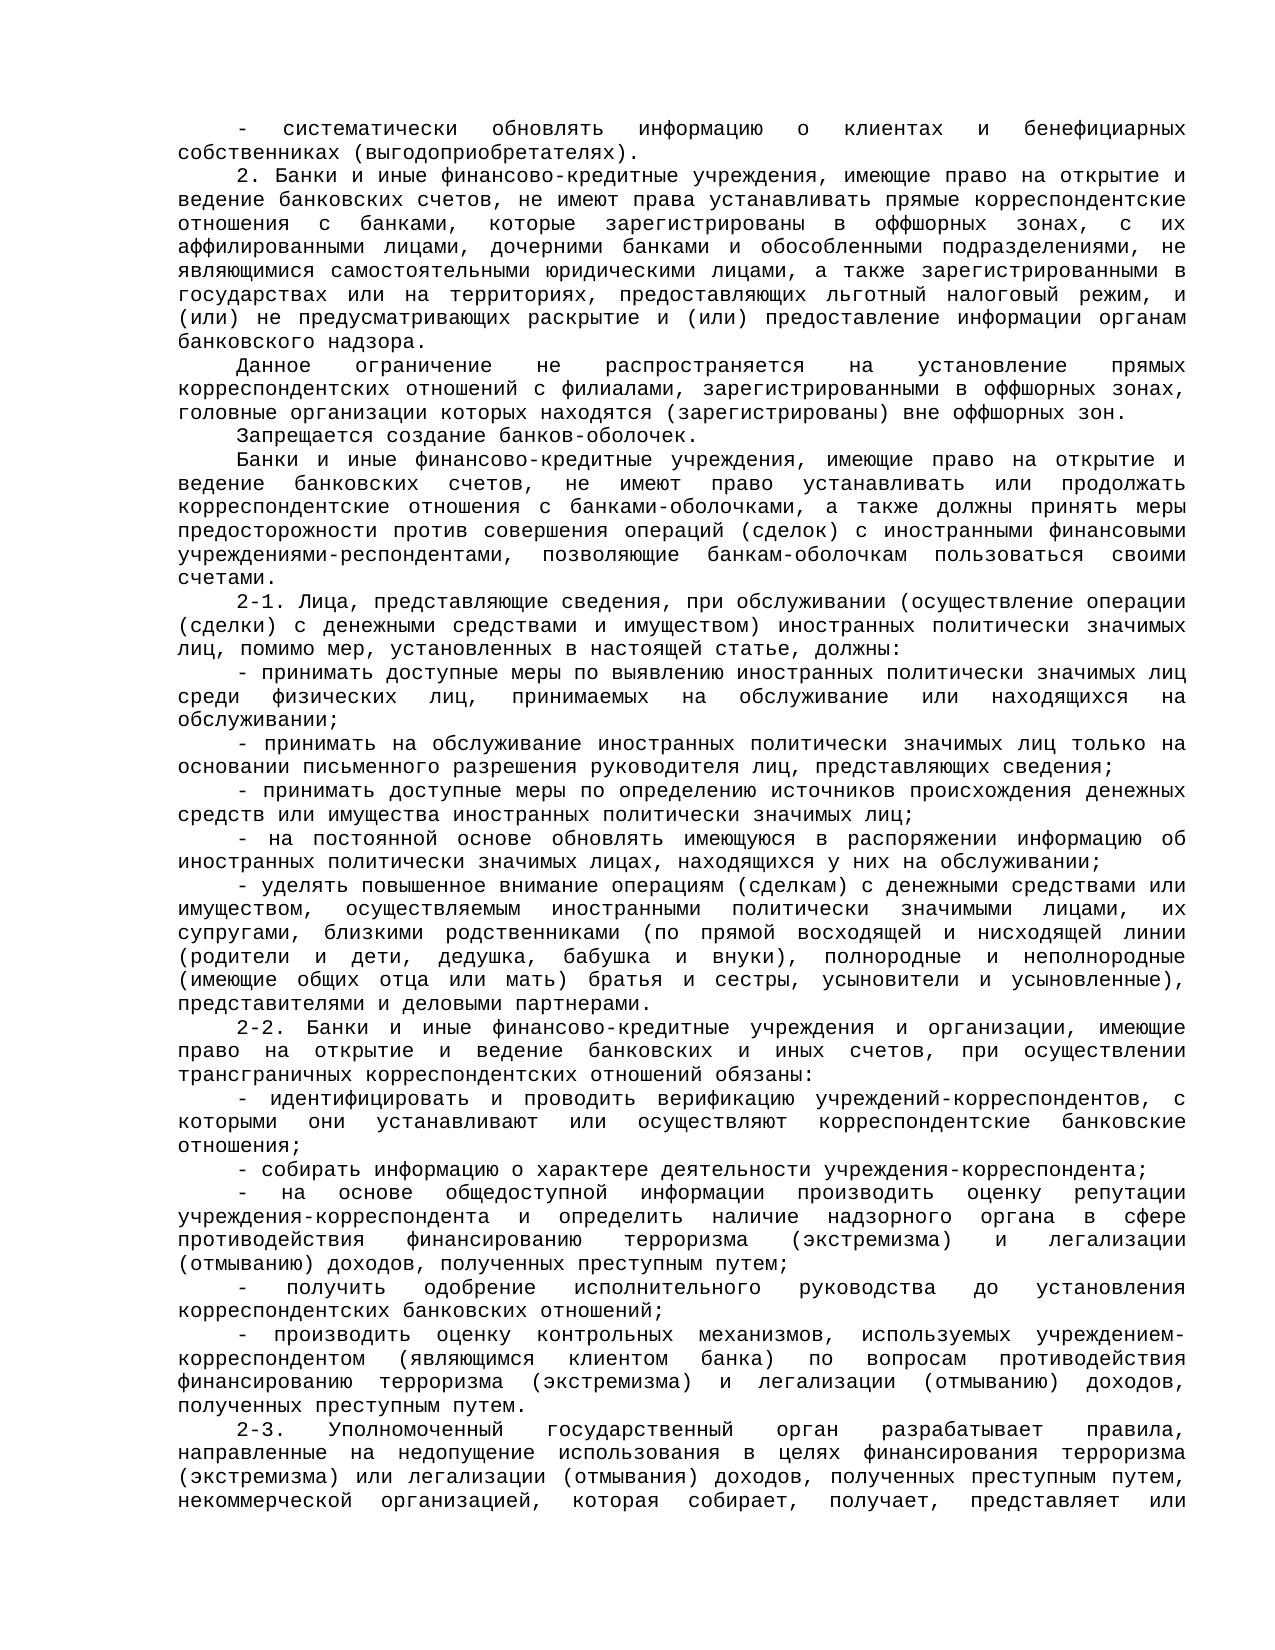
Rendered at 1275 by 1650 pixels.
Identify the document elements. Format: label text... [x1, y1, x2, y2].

text - уделять повышенное внимание операциям (сделкам) с денежными средствами или имуществом, осуществляемым иностранными политически значимыми лицами, их супругами, близкими родственниками (по прямой восходящей и нисходящей линии (родители и дети, дедушка, бабушка и внуки), полнородные и неполнородные (имеющие общих отца или мать) братья и сестры, усыновители и усыновленные), представителями и деловыми партнерами. [177, 875, 1186, 1017]
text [177, 1419, 1186, 1513]
text Данное ограничение не распространяется на установление прямых корреспондентских отношений с филиалами, зарегистрированными в оффшорных зонах, головные организации которых находятся (зарегистрированы) вне оффшорных зон. [177, 354, 1186, 426]
text Запрещается создание банков-оболочек. [177, 426, 1186, 449]
text - собирать информацию о характере деятельности учреждения-корреспондента; [177, 1158, 1186, 1182]
text 2-1. Лица, представляющие сведения, при обслуживании (осуществление операции (сделки) с денежными средствами и имуществом) иностранных политически значимых лиц, помимо мер, установленных в настоящей статье, должны: [177, 591, 1186, 662]
text - получить одобрение исполнительного руководства до установления корреспондентских банковских отношений; [177, 1277, 1186, 1324]
text 2-2. Банки и иные финансово-кредитные учреждения и организации, имеющие право на открытие и ведение банковских и иных счетов, при осуществлении трансграничных корреспондентских отношений обязаны: [177, 1017, 1186, 1088]
text - производить оценку контрольных механизмов, используемых учреждением-корреспондентом (являющимся клиентом банка) по вопросам противодействия финансированию терроризма (экстремизма) и легализации (отмыванию) доходов, полученных преступным путем. [177, 1324, 1186, 1419]
text - принимать доступные меры по определению источников происхождения денежных средств или имущества иностранных политически значимых лиц; [177, 780, 1186, 827]
text - идентифицировать и проводить верификацию учреждений-корреспондентов, с которыми они устанавливают или осуществляют корреспондентские банковские отношения; [177, 1088, 1186, 1158]
text - на постоянной основе обновлять имеющуюся в распоряжении информацию об иностранных политически значимых лицах, находящихся у них на обслуживании; [177, 827, 1186, 875]
text - принимать на обслуживание иностранных политически значимых лиц только на основании письменного разрешения руководителя лиц, представляющих сведения; [177, 733, 1186, 780]
text - принимать доступные меры по выявлению иностранных политически значимых лиц среди физических лиц, принимаемых на обслуживание или находящихся на обслуживании; [177, 662, 1186, 733]
text 2. Банки и иные финансово-кредитные учреждения, имеющие право на открытие и ведение банковских счетов, не имеют права устанавливать прямые корреспондентские отношения с банками, которые зарегистрированы в оффшорных зонах, с их аффилированными лицами, дочерними банками и обособленными подразделениями, не являющимися самостоятельными юридическими лицами, а также зарегистрированными в государствах или на территориях, предоставляющих льготный налоговый режим, и (или) не предусматривающих раскрытие и (или) предоставление информации органам банковского надзора. [177, 165, 1186, 354]
text Банки и иные финансово-кредитные учреждения, имеющие право на открытие и ведение банковских счетов, не имеют право устанавливать или продолжать корреспондентские отношения с банками-оболочками, а также должны принять меры предосторожности против совершения операций (сделок) с иностранными финансовыми учреждениями-респондентами, позволяющие банкам-оболочкам пользоваться своими счетами. [177, 449, 1186, 591]
text - систематически обновлять информацию о клиентах и бенефициарных собственниках (выгодоприобретателях). [177, 118, 1186, 165]
text - на основе общедоступной информации производить оценку репутации учреждения-корреспондента и определить наличие надзорного органа в сфере противодействия финансированию терроризма (экстремизма) и легализации (отмыванию) доходов, полученных преступным путем; [177, 1182, 1186, 1277]
